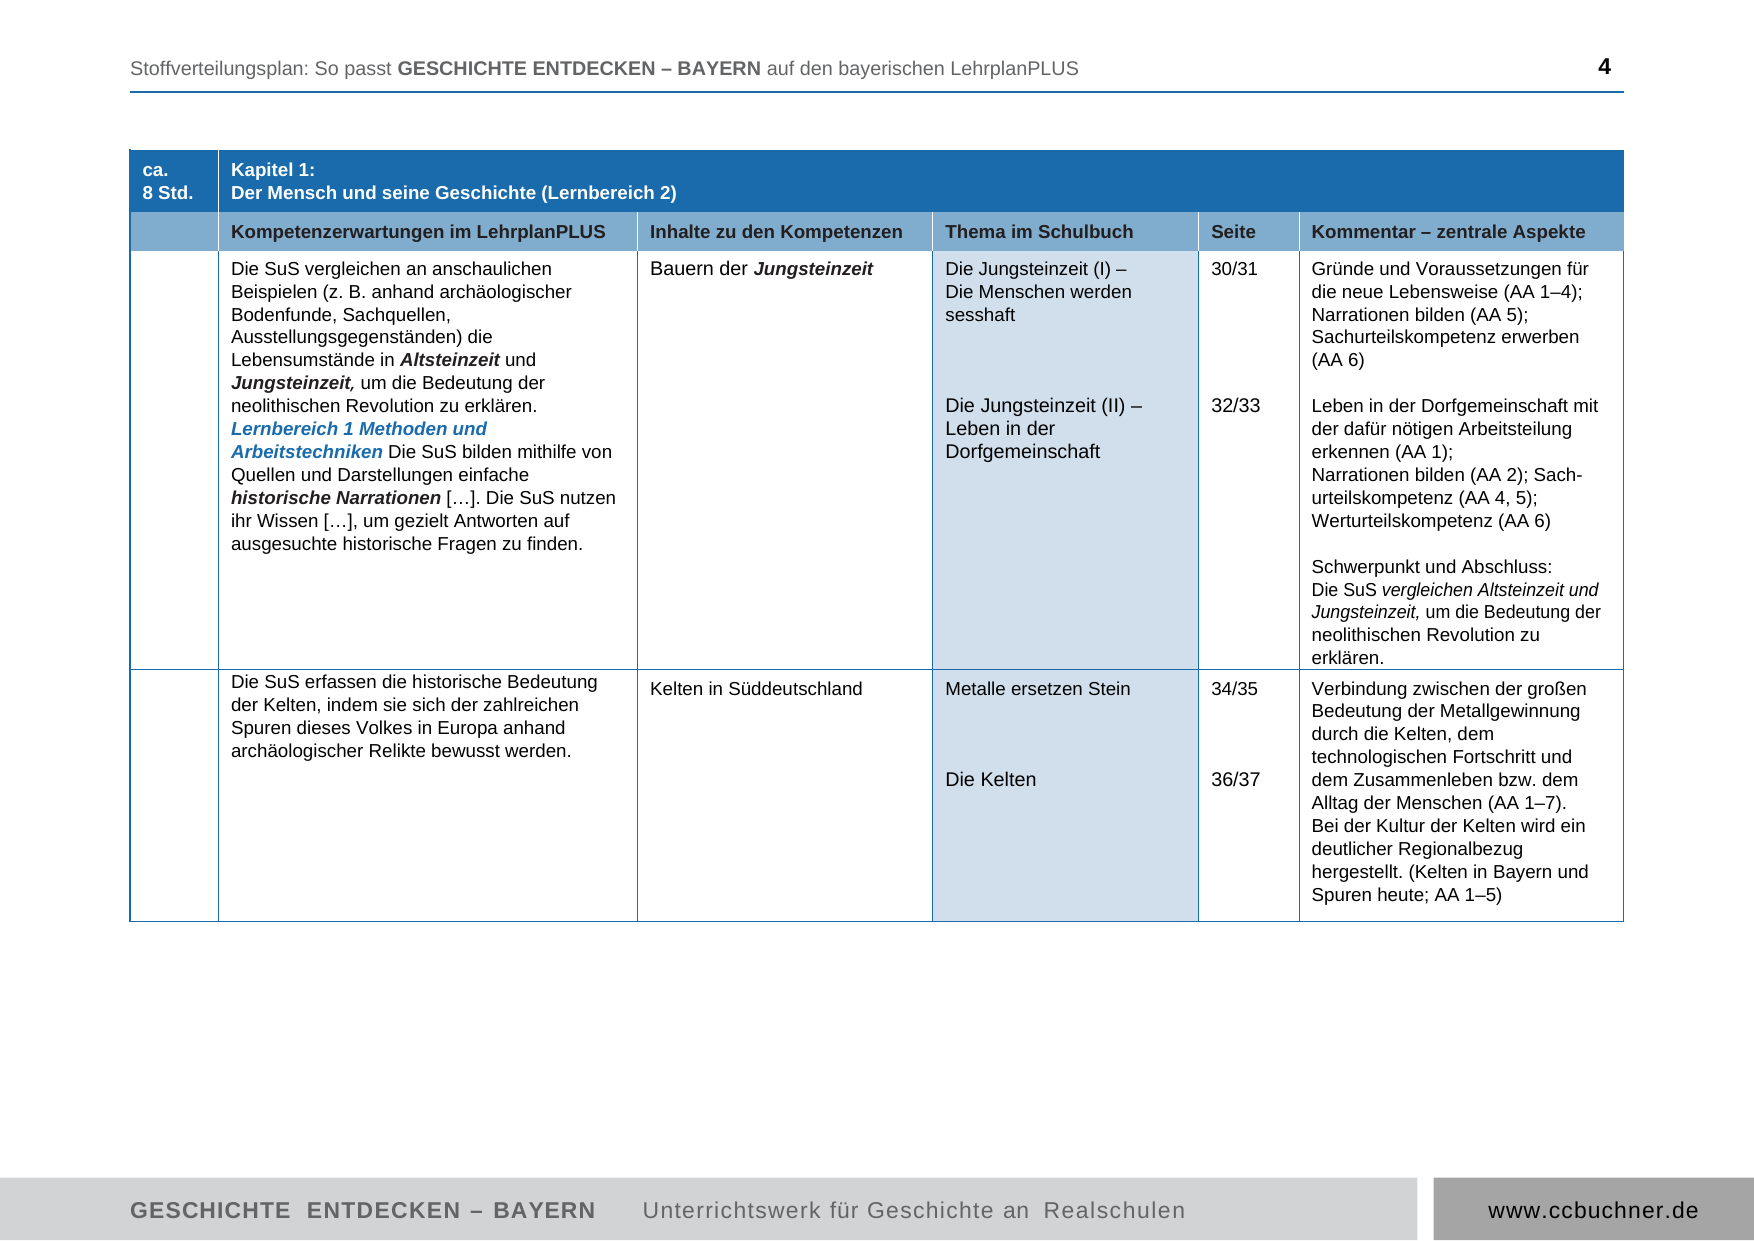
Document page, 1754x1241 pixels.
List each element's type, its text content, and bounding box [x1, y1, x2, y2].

table_cell [131, 670, 218, 921]
table_cell Inhalte zu den Kompetenzen [638, 212, 932, 251]
table_cell Die SuS erfassen die historische Bedeutung der Kelten, indem sie sich der zahlreichen Spuren dieses Volkes in Europa anhand archäologischer Relikte bewusst werden. [219, 670, 637, 921]
table_cell Bauern der Jungsteinzeit [638, 251, 932, 669]
table_header ca. 8 Std. [131, 150, 218, 212]
table_cell Die Jungsteinzeit (I) – Die Menschen werden sesshaft Die Jungsteinzeit (II) – Leben in der Dorfgemeinschaft [933, 251, 1198, 669]
table_cell Metalle ersetzen Stein Die Kelten [933, 670, 1198, 921]
table_header Kapitel 1: Der Mensch und seine Geschichte (Lernbereich 2) [219, 150, 1624, 212]
table_cell Gründe und Voraussetzungen für die neue Lebensweise (AA 1–4); Narrationen bilden (AA 5); Sachurteilskompetenz erwerben (AA 6) Leben in der Dorfgemeinschaft mit der dafür nötigen Arbeitsteilung erkennen (AA 1); Narrationen bilden (AA 2); Sachurteilskompetenz (AA 4, 5); Werturteilskompetenz (AA 6) Schwerpunkt und Abschluss: Die SuS vergleichen Altsteinzeit und Jungsteinzeit, um die Bedeutung der neolithischen Revolution zu erklären. [1300, 251, 1623, 669]
table_cell Seite [1199, 212, 1299, 251]
table_cell Kompetenzerwartungen im LehrplanPLUS [219, 212, 637, 251]
table_cell Kelten in Süddeutschland [638, 670, 932, 921]
table_cell 34/35 36/37 [1199, 670, 1299, 921]
table_cell [131, 251, 218, 669]
table_cell 30/31 32/33 [1199, 251, 1299, 669]
table_cell [131, 212, 218, 251]
table_cell Die SuS vergleichen an anschaulichen Beispielen (z. B. anhand archäologischer Bodenfunde, Sachquellen, Ausstellungsgegenständen) die Lebensumstände in Altsteinzeit und Jungsteinzeit, um die Bedeutung der neolithischen Revolution zu erklären. Lernbereich 1 Methoden und Arbeitstechniken Die SuS bilden mithilfe von Quellen und Darstellungen einfache historische Narrationen […]. Die SuS nutzen ihr Wissen […], um gezielt Antworten auf ausgesuchte historische Fragen zu finden. [219, 251, 637, 669]
table_cell Thema im Schulbuch [933, 212, 1198, 251]
table_cell Kommentar – zentrale Aspekte [1300, 212, 1624, 251]
table_cell Verbindung zwischen der großen Bedeutung der Metallgewinnung durch die Kelten, dem technologischen Fortschritt und dem Zusammenleben bzw. dem Alltag der Menschen (AA 1–7). Bei der Kultur der Kelten wird ein deutlicher Regionalbezug hergestellt. (Kelten in Bayern und Spuren heute; AA 1–5) [1300, 670, 1623, 921]
